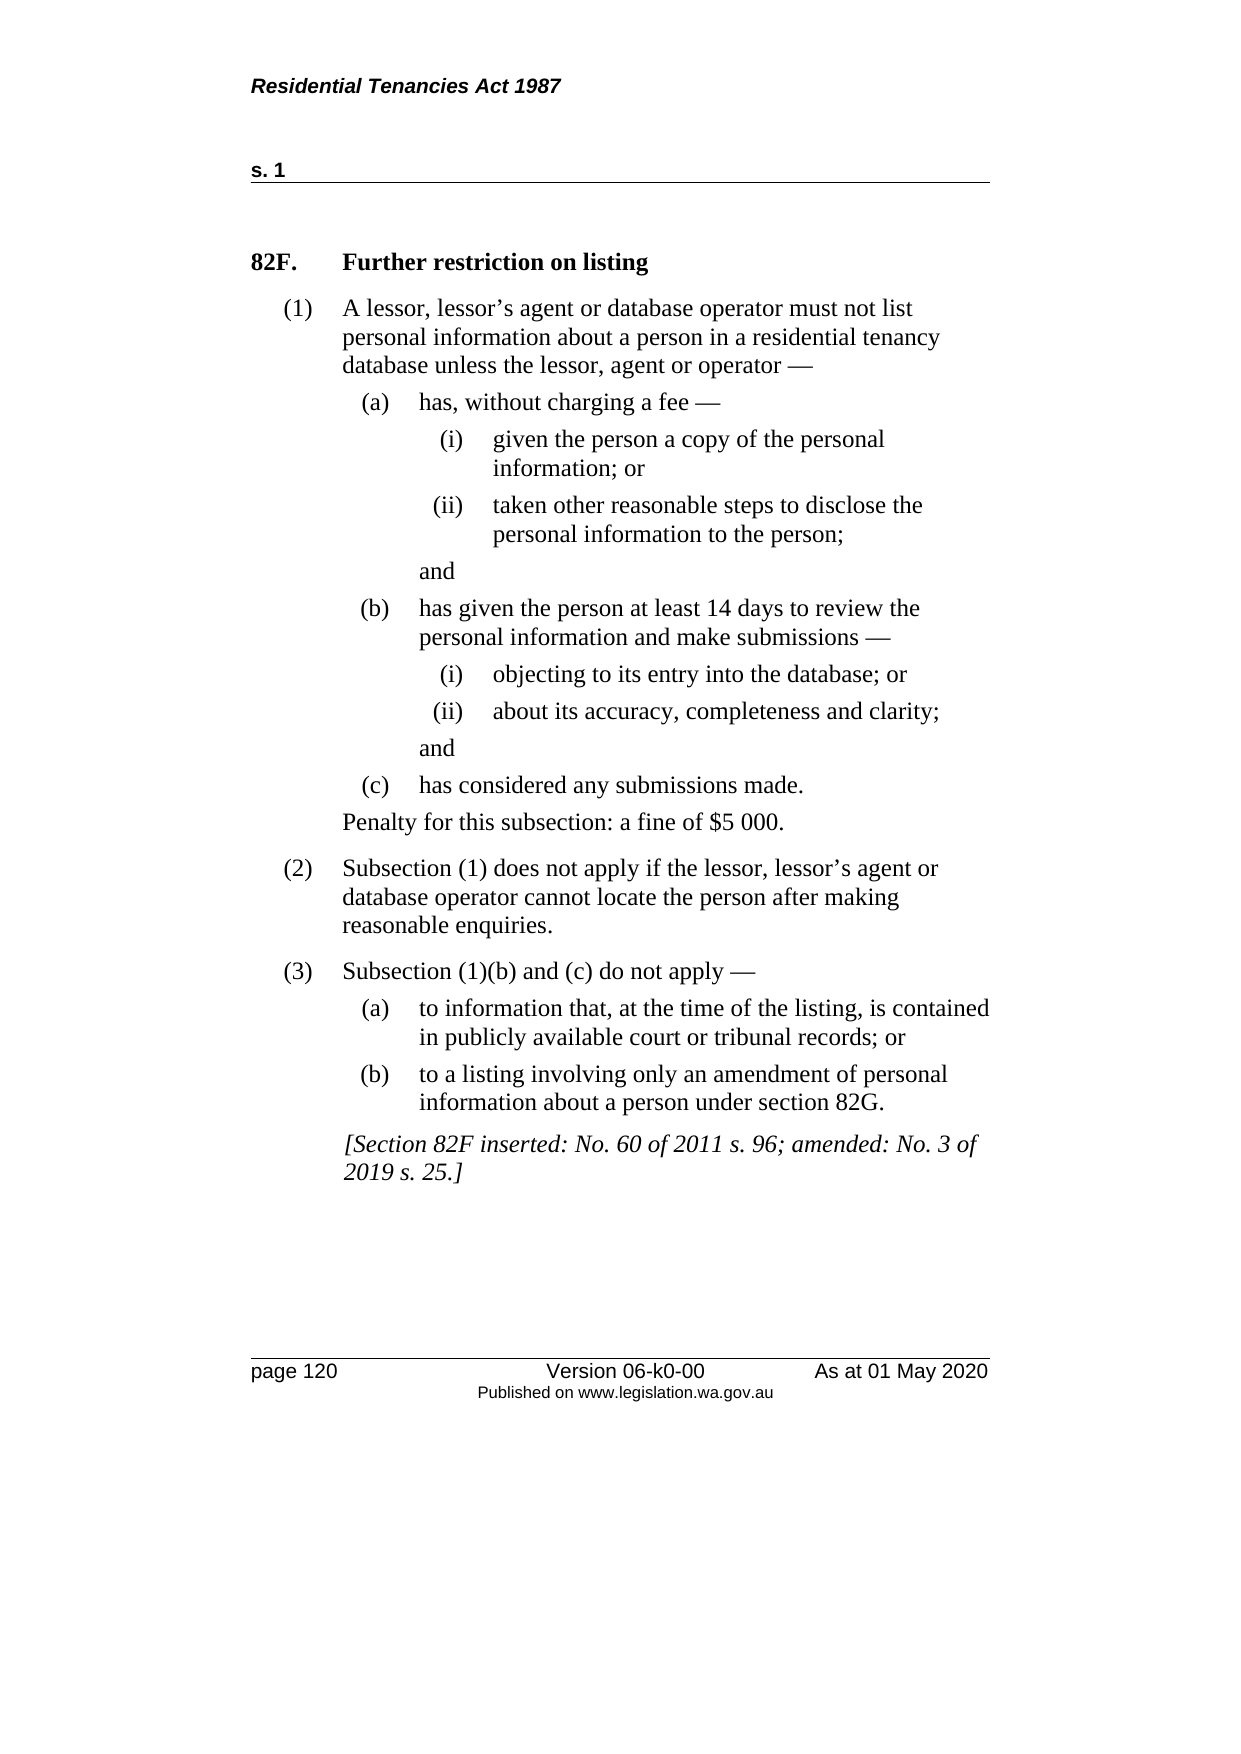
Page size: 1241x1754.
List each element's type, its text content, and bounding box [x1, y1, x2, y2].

text [Section 82F inserted: No. 60 of 2011 s. 96; amended: No. 3 of 2019 s. 25.] [251, 1129, 990, 1186]
text (i) objecting to its entry into the database; or [251, 659, 990, 688]
text (a) has, without charging a fee — [251, 387, 990, 416]
text (a) to information that, at the time of the listing, is contained in publicly available court or tribunal records; or [251, 993, 990, 1050]
text (2) Subsection (1) does not apply if the lessor, lessor’s agent or database operator cannot locate the person after making reasonable enquiries. [251, 853, 990, 939]
text Penalty for this subsection: a fine of $5 000. [251, 807, 990, 836]
text (ii) about its accuracy, completeness and clarity; [251, 696, 990, 725]
text (b) has given the person at least 14 days to review the personal information and make submissions — [251, 593, 990, 651]
text and [251, 556, 990, 585]
text (ii) taken other reasonable steps to disclose the personal information to the person; [251, 490, 990, 548]
text (i) given the person a copy of the personal information; or [251, 424, 990, 482]
text (1) A lessor, lessor’s agent or database operator must not list personal information about a person in a residential tenancy database unless the lessor, agent or operator — [251, 293, 990, 379]
subtitle 82F. Further restriction on listing [251, 247, 990, 276]
text and [251, 733, 990, 762]
text (b) to a listing involving only an amendment of personal information about a person under section 82G. [251, 1059, 990, 1116]
text (3) Subsection (1)(b) and (c) do not apply — [251, 956, 990, 984]
text (c) has considered any submissions made. [251, 770, 990, 799]
